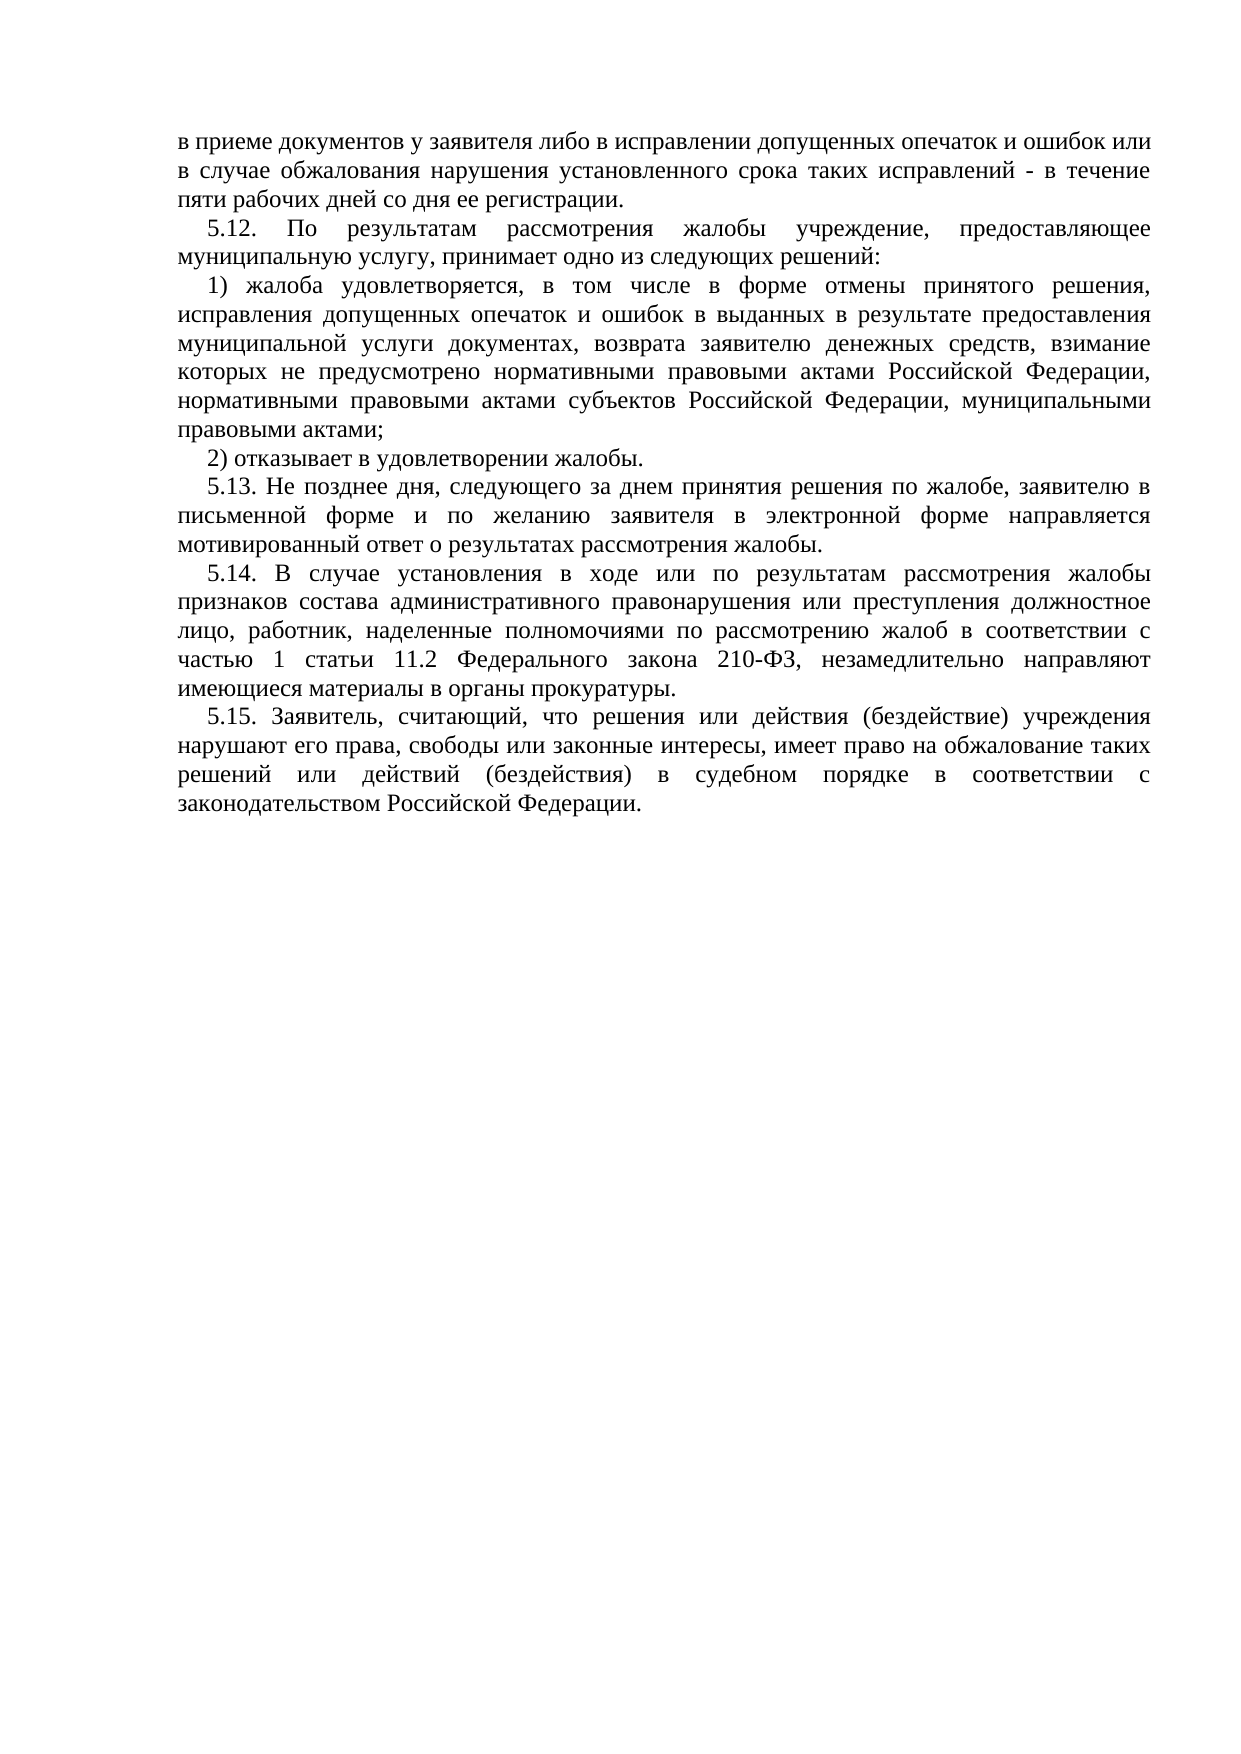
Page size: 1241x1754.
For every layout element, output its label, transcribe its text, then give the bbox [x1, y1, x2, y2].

text 1) жалоба удовлетворяется, в том числе в форме отмены принятого решения, исправления допущенных опечаток и ошибок в выданных в результате предоставления муниципальной услуги документах, возврата заявителю денежных средств, взимание которых не предусмотрено нормативными правовыми актами Российской Федерации, нормативными правовыми актами субъектов Российской Федерации, муниципальными правовыми актами; [177, 270, 1152, 443]
text 2) отказывает в удовлетворении жалобы. [177, 443, 1152, 471]
text 5.12. По результатам рассмотрения жалобы учреждение, предоставляющее муниципальную услугу, принимает одно из следующих решений: [177, 213, 1152, 270]
text 5.13. Не позднее дня, следующего за днем принятия решения по жалобе, заявителю в письменной форме и по желанию заявителя в электронной форме направляется мотивированный ответ о результатах рассмотрения жалобы. [177, 471, 1152, 558]
text 5.15. Заявитель, считающий, что решения или действия (бездействие) учреждения нарушают его права, свободы или законные интересы, имеет право на обжалование таких решений или действий (бездействия) в судебном порядке в соответствии с законодательством Российской Федерации. [177, 701, 1152, 816]
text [177, 126, 1152, 213]
text 5.14. В случае установления в ходе или по результатам рассмотрения жалобы признаков состава административного правонарушения или преступления должностное лицо, работник, наделенные полномочиями по рассмотрению жалоб в соответствии с частью 1 статьи 11.2 Федерального закона 210-ФЗ, незамедлительно направляют имеющиеся материалы в органы прокуратуры. [177, 558, 1152, 701]
